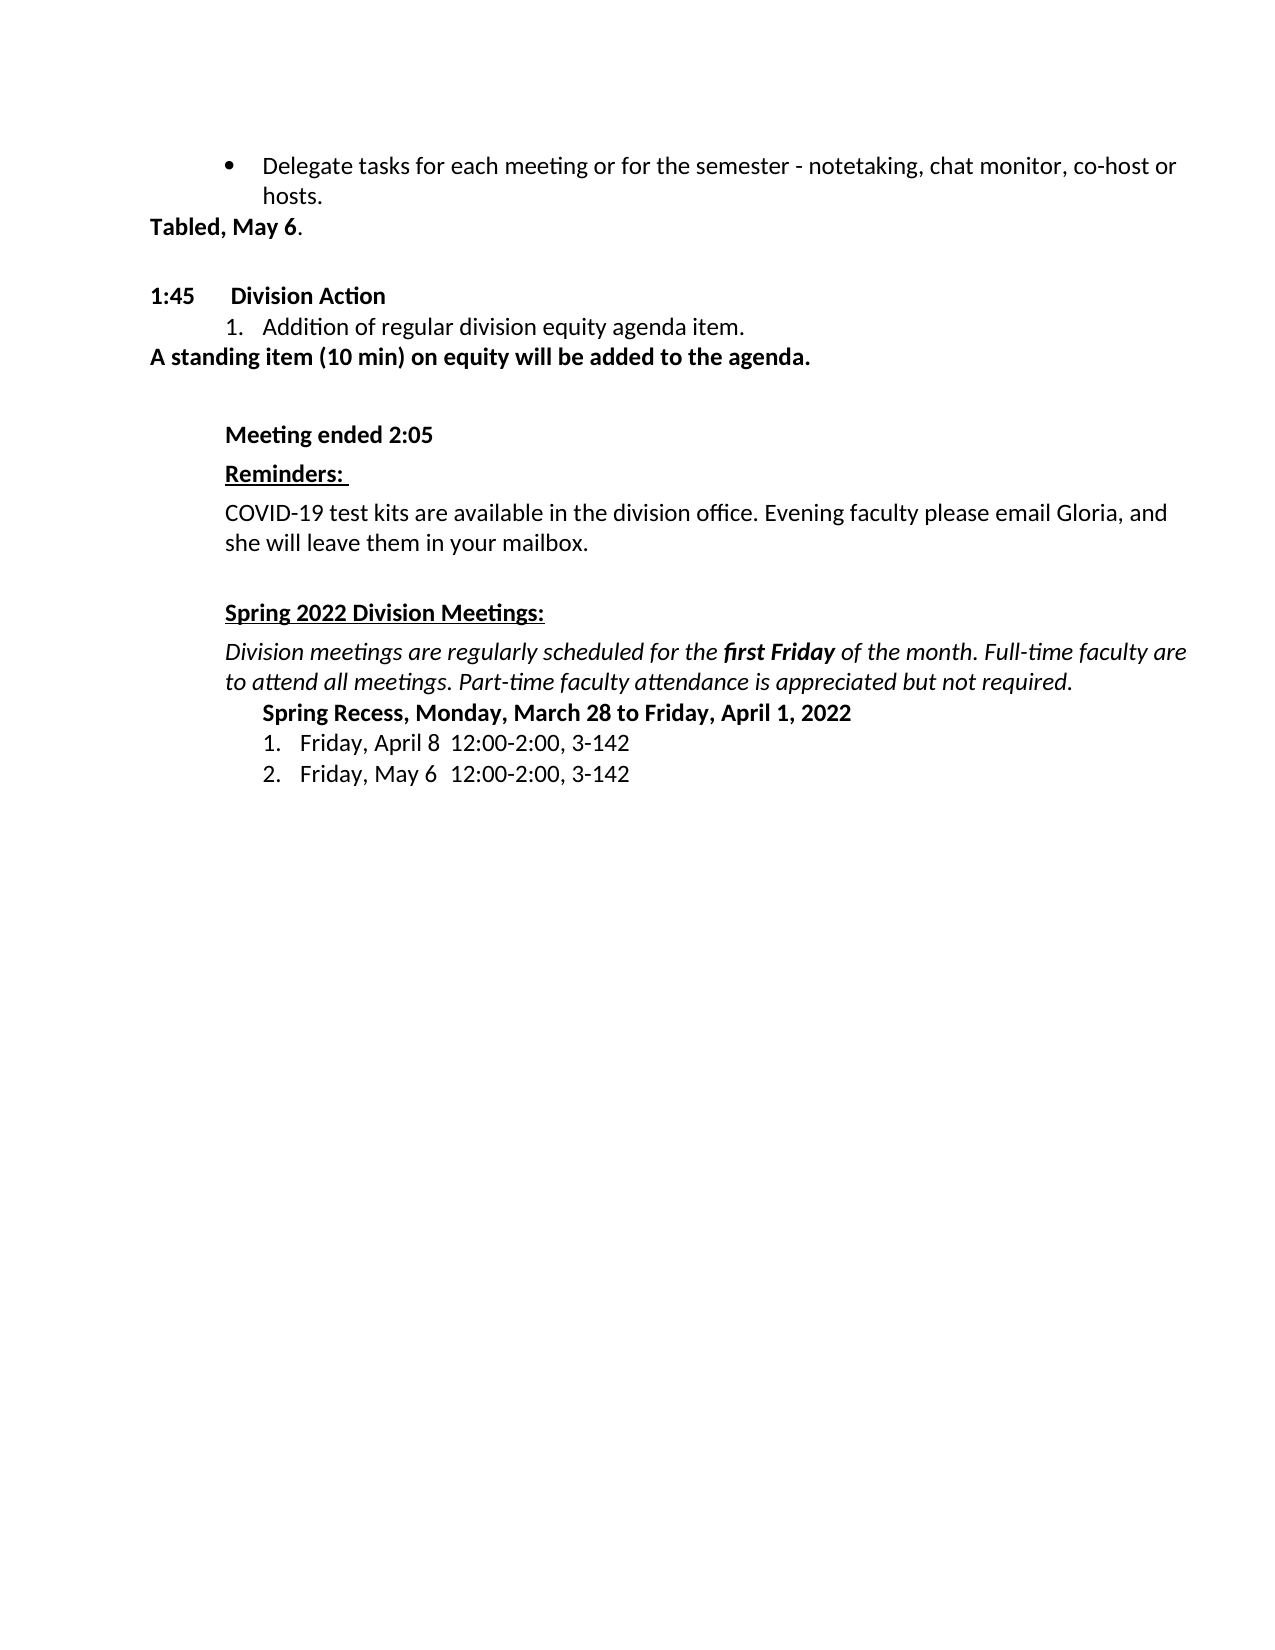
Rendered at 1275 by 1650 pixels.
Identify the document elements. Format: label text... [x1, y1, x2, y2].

list Friday, May 6 12:00-2:00, 3-142 [262, 758, 1197, 788]
text Tabled, May 6. [150, 211, 1197, 242]
text COVID-19 test kits are available in the division office. Evening faculty please email Gloria, and she will leave them in your mailbox. [225, 497, 1197, 558]
text 1:45 Division Action [150, 280, 1197, 311]
text Meeting ended 2:05 [225, 419, 1197, 450]
text Reminders: [225, 458, 1197, 488]
text Spring Recess, Monday, March 28 to Friday, April 1, 2022 [187, 697, 1197, 727]
list Addition of regular division equity agenda item. [225, 311, 1197, 341]
list Friday, April 8 12:00-2:00, 3-142 [262, 727, 1197, 758]
list Delegate tasks for each meeting or for the semester - notetaking, chat monitor, co-host or hosts. [225, 150, 1197, 211]
text Spring 2022 Division Meetings: [225, 597, 1197, 627]
text Division meetings are regularly scheduled for the first Friday of the month. Full-time faculty are to attend all meetings. Part-time faculty attendance is appreciated but not required. [225, 636, 1197, 697]
text A standing item (10 min) on equity will be added to the agenda. [150, 341, 1197, 372]
